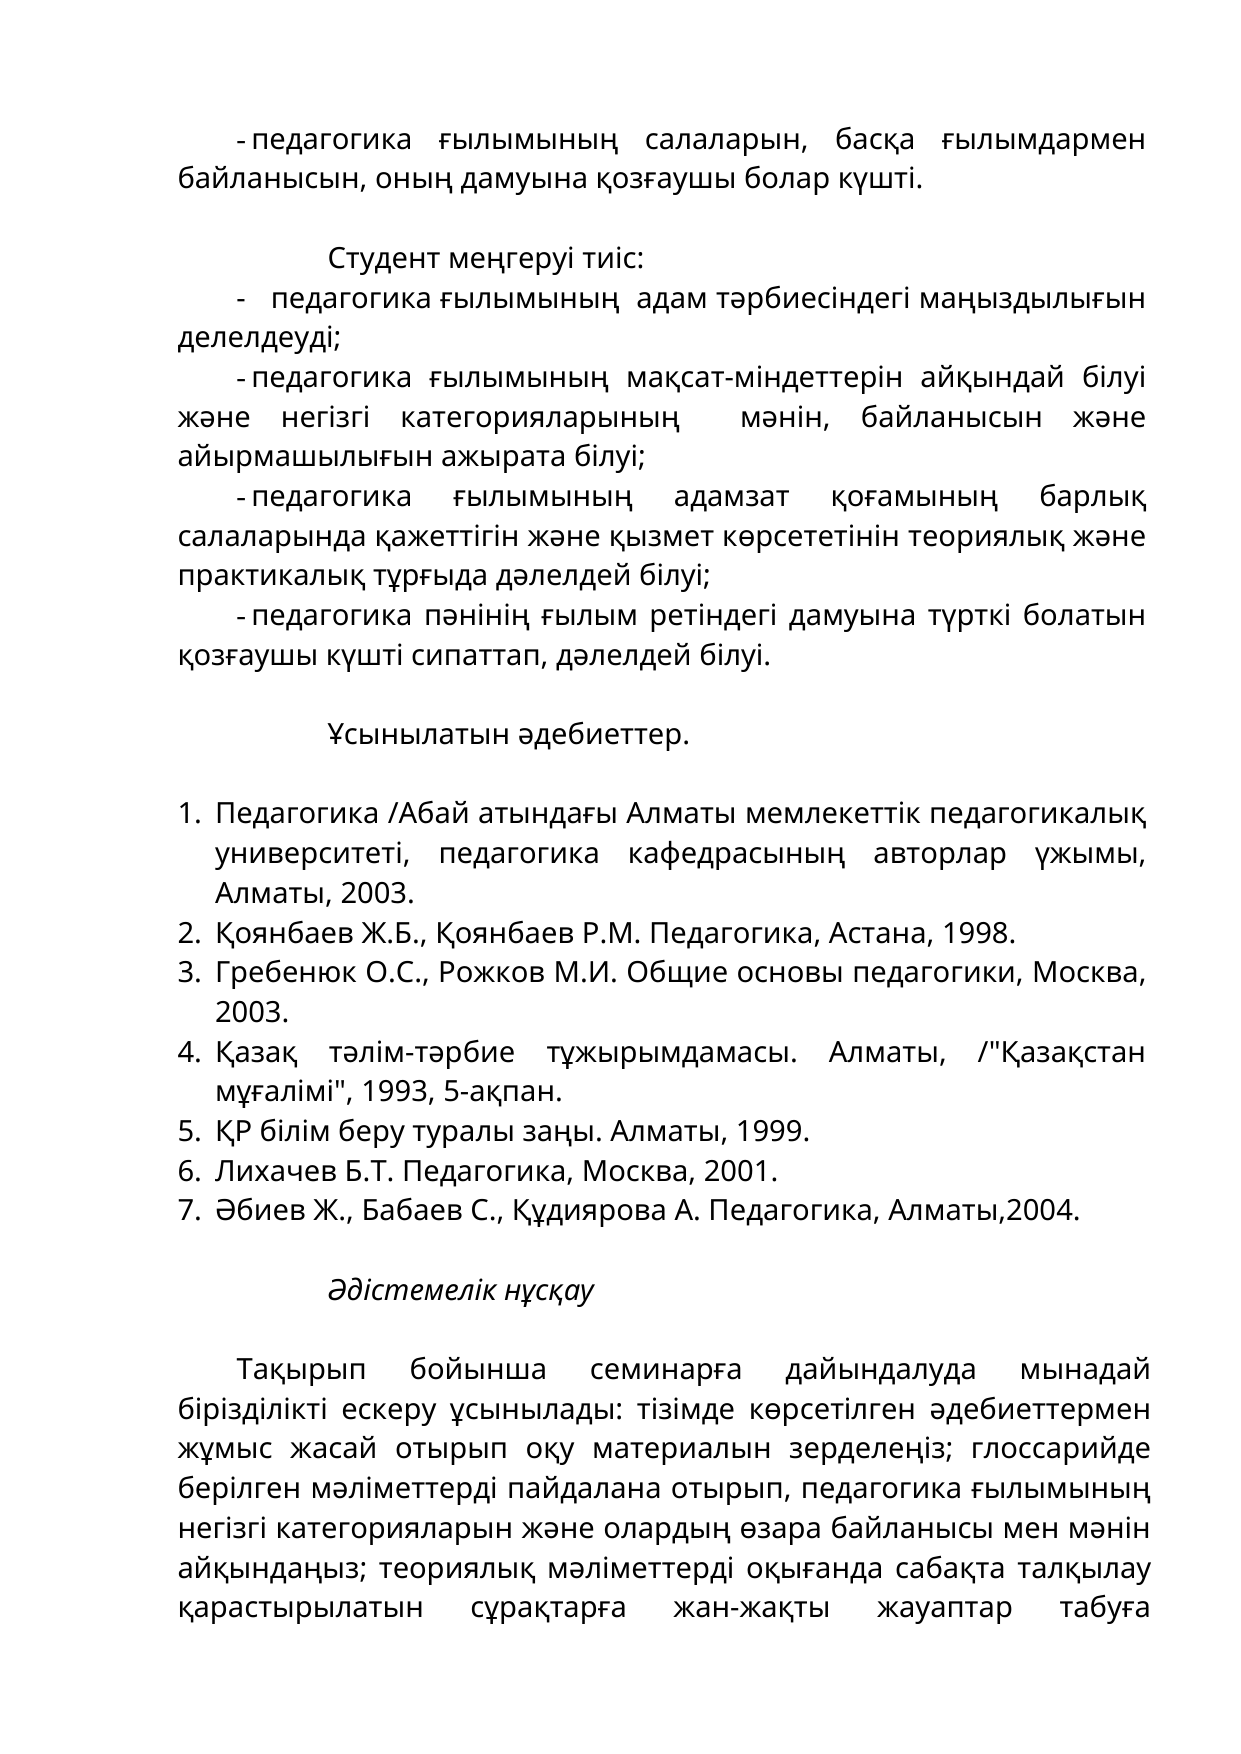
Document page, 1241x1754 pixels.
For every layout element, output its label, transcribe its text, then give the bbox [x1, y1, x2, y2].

list педагогика ғылымының салаларын, басқа ғылымдармен байланысын, оның дамуына қозғаушы болар күштi. [177, 118, 1147, 197]
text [177, 1348, 1152, 1626]
list педагогика ғылымының адамзат қоғамының барлық салаларында қажеттiгiн және қызмет көрсететiнiн теориялық және практикалық тұрғыда дәлелдей бiлуi; [177, 475, 1147, 594]
text - педагогика ғылымының адам тәрбиесiндегi маңыздылығын делелдеудi; [177, 277, 1147, 356]
list Педагогика /Абай атындағы Алматы мемлекеттiк педагогикалық университетi, педагогика кафедрасының авторлар үжымы, Алматы, 2003. [177, 793, 1147, 912]
list Лихачев Б.Т. Педагогика, Москва, 2001. [177, 1150, 1147, 1190]
list педагогика ғылымының мақсат-мiндеттерiн айқындай бiлуi және негiзгi категорияларының мәнiн, байланысын және айырмашылығын ажырата бiлуi; [177, 356, 1147, 475]
list Қоянбаев Ж.Б., Қоянбаев Р.М. Педагогика, Астана, 1998. [177, 912, 1147, 952]
list Гребенюк О.С., Рожков М.И. Общие основы педагогики, Москва, 2003. [177, 952, 1147, 1031]
text Студент меңгеруi тиiс: [252, 237, 1147, 277]
list педагогика пәнiнiң ғылым ретiндегi дамуына түрткi болатын қозғаушы күштi сипаттап, дәлелдей бiлуi. [177, 594, 1147, 674]
list Әбиев Ж., Бабаев С., Құдиярова А. Педагогика, Алматы,2004. [177, 1190, 1147, 1229]
list Қазақ тәлiм-тәрбие тұжырымдамасы. Алматы, /"Қазақстан мұғалiмi", 1993, 5-ақпан. [177, 1031, 1147, 1110]
text Ұсынылатын әдебиеттер. [252, 713, 1240, 753]
list ҚР бiлiм беру туралы заңы. Алматы, 1999. [177, 1110, 1147, 1150]
text Әдiстемелiк нұсқау [252, 1269, 1152, 1309]
